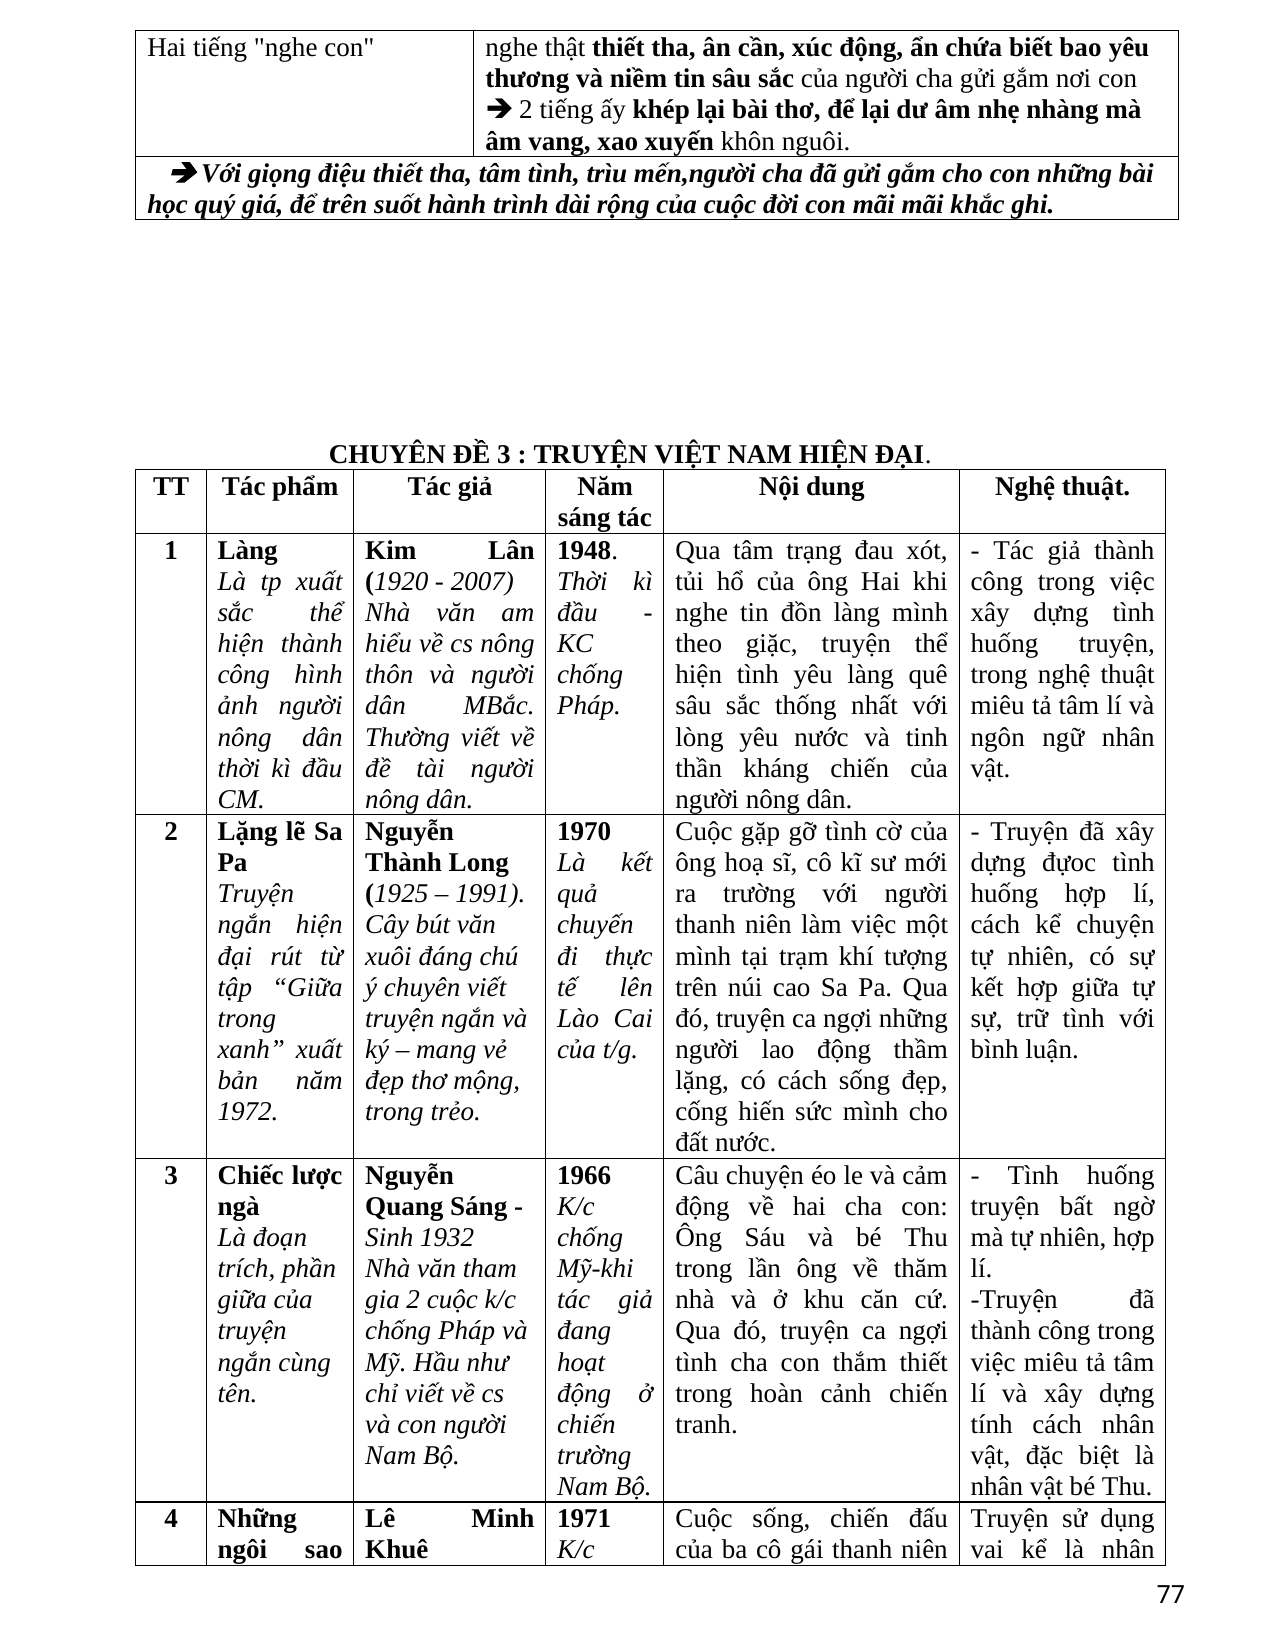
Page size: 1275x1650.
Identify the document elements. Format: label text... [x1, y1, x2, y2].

table_cell Làng Là tp xuất sắc thể hiện thành công hình ảnh người nông dân thời kì đầu CM. [207, 534, 353, 814]
table_cell Lặng lẽ Sa Pa Truyện ngắn hiện đại rút từ tập “Giữa trong xanh” xuất bản năm 1972. [207, 815, 353, 1158]
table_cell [960, 1503, 1165, 1565]
table_cell Hai tiếng "nghe con" [136, 31, 473, 156]
table_header Tác giả [354, 470, 545, 533]
table_header Nội dung [664, 470, 959, 533]
table_cell Chiếc lược ngà Là đoạn trích, phần giữa của truyện ngắn cùng tên. [207, 1159, 353, 1501]
table_header Nghệ thuật. [960, 470, 1165, 533]
table_header Năm sáng tác [546, 470, 663, 533]
table_cell 3 [136, 1159, 206, 1501]
table_cell 2 [136, 815, 206, 1158]
table_cell Nguyễn Thành Long (1925 – 1991). Cây bút văn xuôi đáng chú ý chuyên viết truyện ngắn và ký – mang vẻ đẹp thơ mộng, trong trẻo. [354, 815, 545, 1158]
table_cell nghe thật thiết tha, ân cần, xúc động, ẩn chứa biết bao yêu thương và niềm tin sâu sắc của người cha gửi gắm nơi con 2 tiếng ấy khép lại bài thơ, để lại dư âm nhẹ nhàng mà âm vang, xao xuyến khôn nguôi. [474, 31, 1178, 156]
table_cell Câu chuyện éo le và cảm động về hai cha con: Ông Sáu và bé Thu trong lần ông về thăm nhà và ở khu căn cứ. Qua đó, truyện ca ngợi tình cha con thắm thiết trong hoàn cảnh chiến tranh. [664, 1159, 959, 1501]
table_cell Kim Lân (1920 - 2007) Nhà văn am hiểu về cs nông thôn và người dân MBắc. Thường viết về đề tài người nông dân. [354, 534, 545, 814]
table_cell Cuộc gặp gỡ tình cờ của ông hoạ sĩ, cô kĩ sư mới ra trường với người thanh niên làm việc một mình tại trạm khí tượng trên núi cao Sa Pa. Qua đó, truyện ca ngợi những người lao động thầm lặng, có cách sống đẹp, cống hiến sức mình cho đất nước. [664, 815, 959, 1158]
table_cell Qua tâm trạng đau xót, tủi hổ của ông Hai khi nghe tin đồn làng mình theo giặc, truyện thể hiện tình yêu làng quê sâu sắc thống nhất với lòng yêu nước và tinh thần kháng chiến của người nông dân. [664, 534, 959, 814]
table_cell 1948. Thời kì đầu - KC chống Pháp. [546, 534, 663, 814]
table_cell - Tình huống truyện bất ngờ mà tự nhiên, hợp lí. -Truyện đã thành công trong việc miêu tả tâm lí và xây dựng tính cách nhân vật, đặc biệt là nhân vật bé Thu. [960, 1159, 1165, 1501]
table_cell 4 [136, 1503, 206, 1565]
table_header TT [136, 470, 206, 533]
table_cell 1 [136, 534, 206, 814]
table_cell Nguyễn Quang Sáng - Sinh 1932 Nhà văn tham gia 2 cuộc k/c chống Pháp và Mỹ. Hầu như chỉ viết về cs và con người Nam Bộ. [354, 1159, 545, 1501]
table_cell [664, 1503, 959, 1565]
table_cell - Tác giả thành công trong việc xây dựng tình huống truyện, trong nghệ thuật miêu tả tâm lí và ngôn ngữ nhân vật. [960, 534, 1165, 814]
table_cell Với giọng điệu thiết tha, tâm tình, trìu mến,người cha đã gửi gắm cho con những bài học quý giá, để trên suốt hành trình dài rộng của cuộc đời con mãi mãi khắc ghi. [136, 157, 1178, 219]
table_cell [207, 1503, 353, 1565]
table_header Tác phẩm [207, 470, 353, 533]
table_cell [354, 1503, 545, 1565]
table_cell - Truyện đã xây dựng đựoc tình huống hợp lí, cách kể chuyện tự nhiên, có sự kết hợp giữa tự sự, trữ tình với bình luận. [960, 815, 1165, 1158]
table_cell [546, 1503, 663, 1565]
table_cell 1970 Là kết quả chuyến đi thực tế lên Lào Cai của t/g. [546, 815, 663, 1158]
text CHUYÊN ĐỀ 3 : TRUYỆN VIỆT NAM HIỆN ĐẠI. [147, 438, 1185, 469]
table_cell 1966 K/c chống Mỹ-khi tác giả đang hoạt động ở chiến trường Nam Bộ. [546, 1159, 663, 1501]
